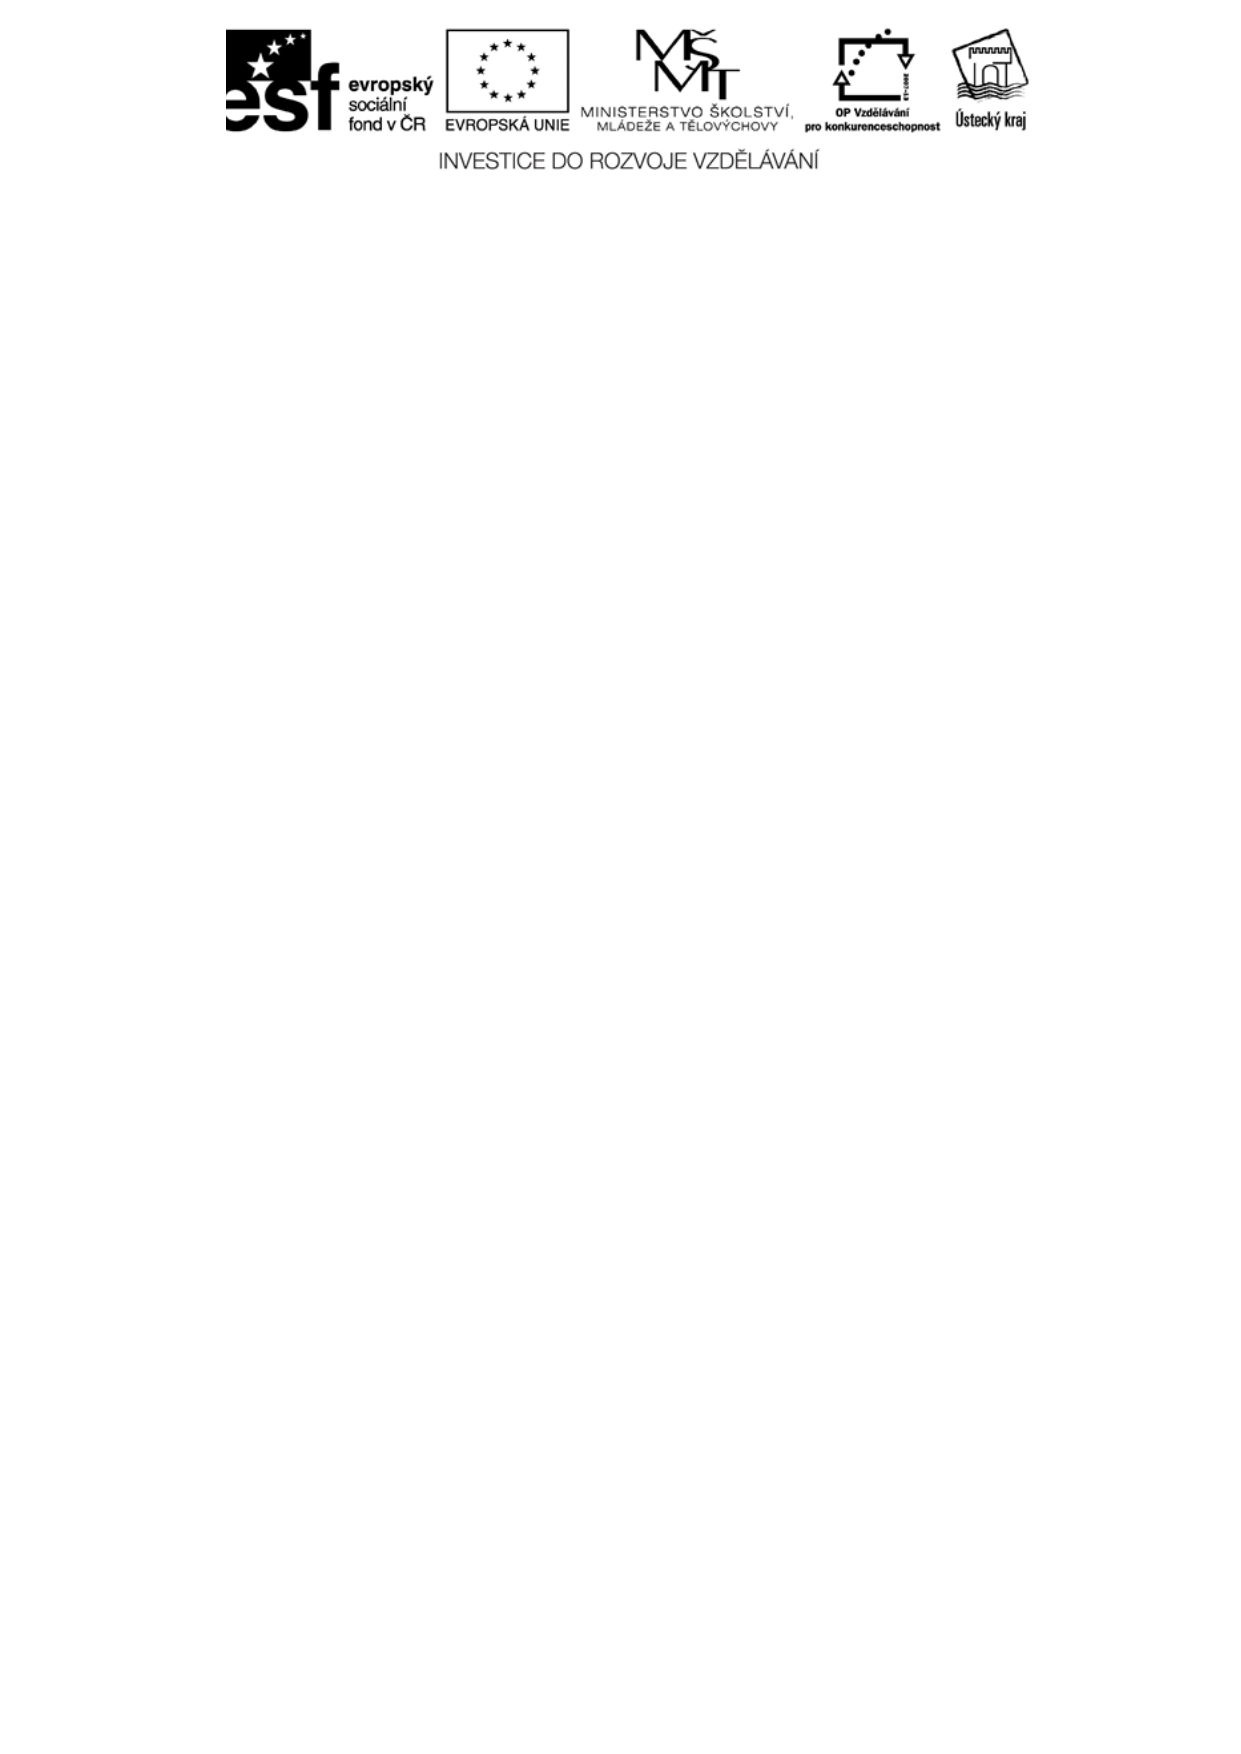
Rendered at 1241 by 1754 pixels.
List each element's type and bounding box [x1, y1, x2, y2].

picture [226, 14, 1030, 186]
